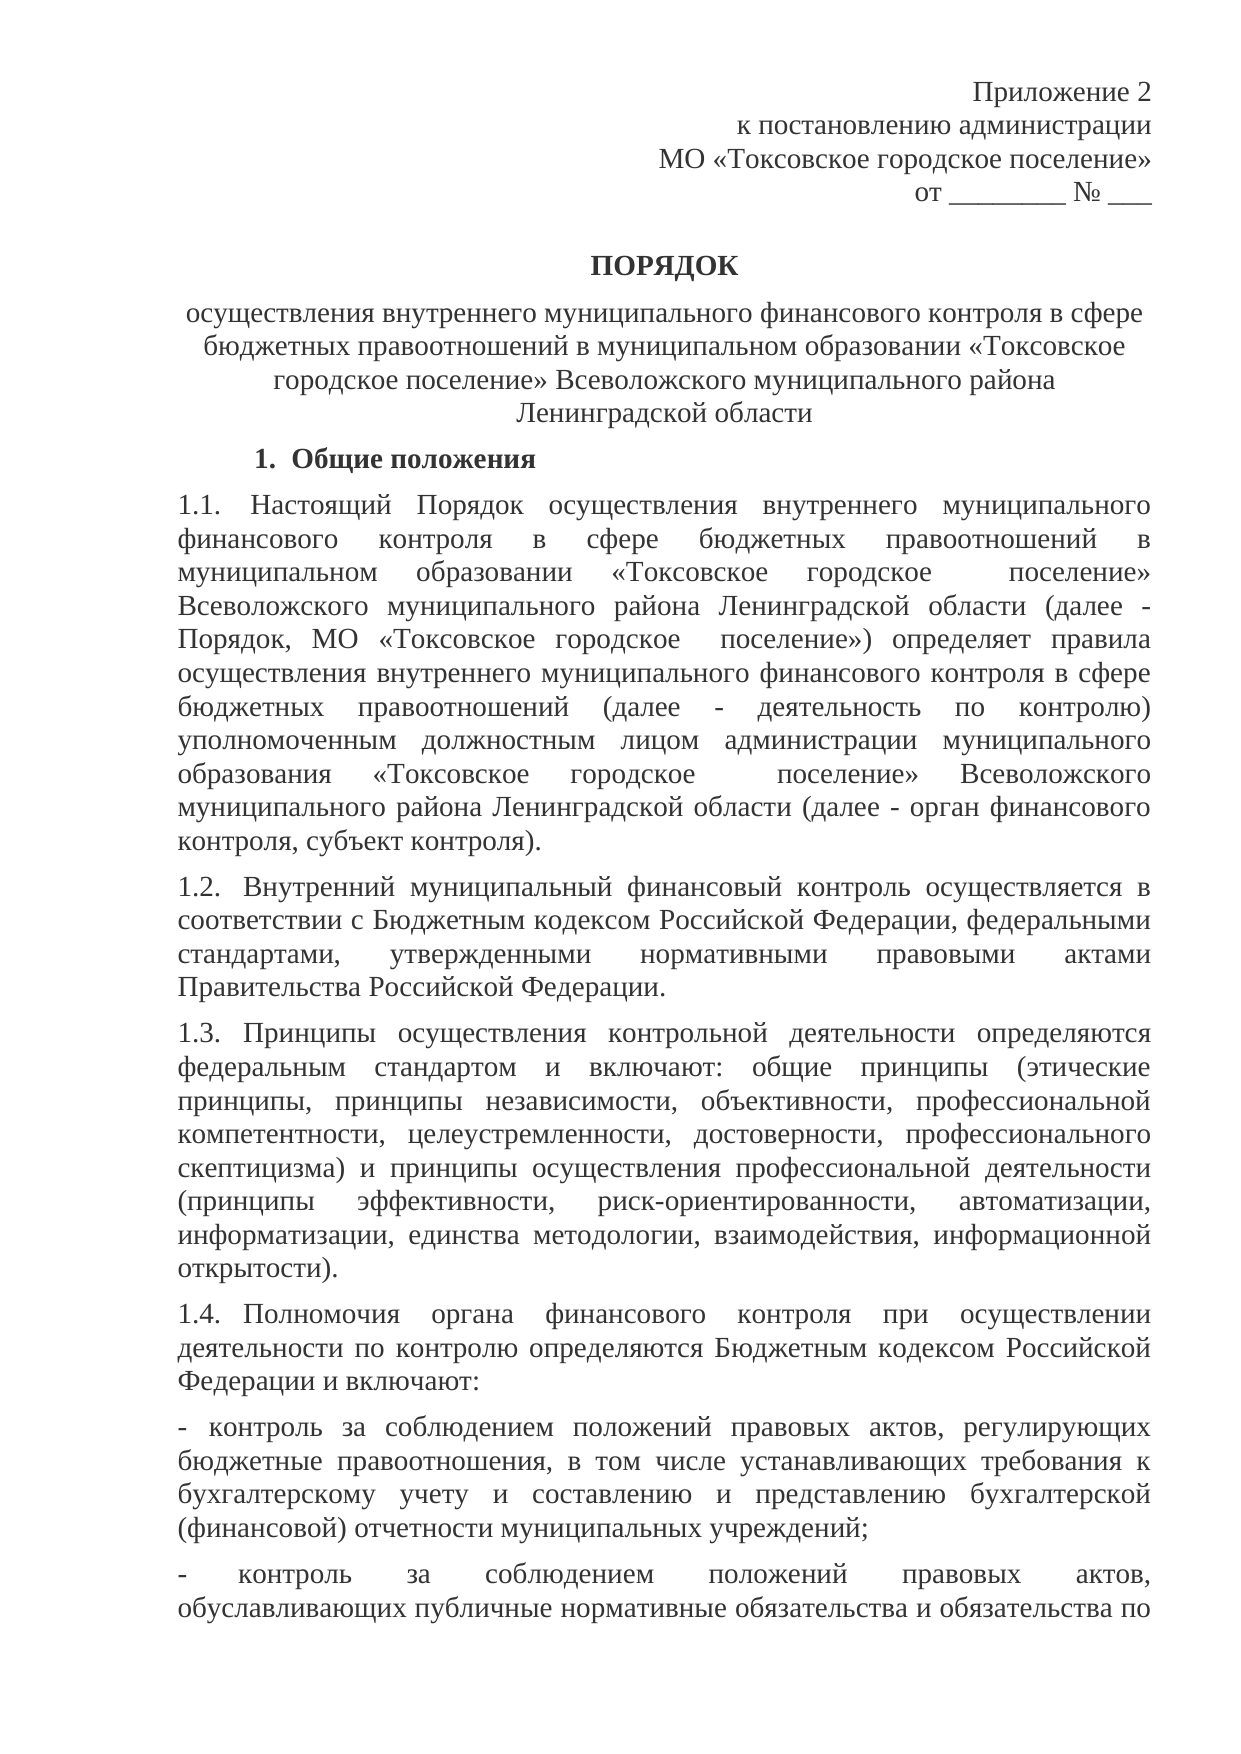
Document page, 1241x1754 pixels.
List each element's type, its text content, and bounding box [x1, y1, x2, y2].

list Общие положения [254, 441, 1152, 475]
text Приложение 2 [118, 74, 1152, 107]
text ПОРЯДОК [177, 256, 681, 281]
text МО «Токсовское городское поселение» [177, 141, 1152, 174]
text 1.1. Настоящий Порядок осуществления внутреннего муниципального финансового контроля в сфере бюджетных правоотношений в муниципальном образовании «Токсовское городское поселение» Всеволожского муниципального района Ленинградской области (далее - Порядок, МО «Токсовское городское поселение») определяет правила осуществления внутреннего муниципального финансового контроля в сфере бюджетных правоотношений (далее - деятельность по контролю) уполномоченным должностным лицом администрации муниципального образования «Токсовское городское поселение» Всеволожского муниципального района Ленинградской области (далее - орган финансового контроля, субъект контроля). [177, 487, 1152, 856]
text 1.2. Внутренний муниципальный финансовый контроль осуществляется в соответствии с Бюджетным кодексом Российской Федерации, федеральными стандартами, утвержденными нормативными правовыми актами Правительства Российской Федерации. [177, 869, 1152, 1003]
text - контроль за соблюдением положений правовых актов, регулирующих бюджетные правоотношения, в том числе устанавливающих требования к бухгалтерскому учету и составлению и представлению бухгалтерской (финансовой) отчетности муниципальных учреждений; [177, 1409, 1152, 1544]
text от ________ № ___ [177, 174, 1152, 208]
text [177, 1556, 1152, 1623]
text осуществления внутреннего муниципального финансового контроля в сфере бюджетных правоотношений в муниципальном образовании «Токсовское городское поселение» Всеволожского муниципального района Ленинградской области [177, 295, 1152, 429]
text 1.4. Полномочия органа финансового контроля при осуществлении деятельности по контролю определяются Бюджетным кодексом Российской Федерации и включают: [177, 1296, 1152, 1397]
text ПОРЯДОК [691, 256, 1152, 281]
text к постановлению администрации [177, 107, 1152, 141]
text 1.3. Принципы осуществления контрольной деятельности определяются федеральным стандартом и включают: общие принципы (этические принципы, принципы независимости, объективности, профессиональной компетентности, целеустремленности, достоверности, профессионального скептицизма) и принципы осуществления профессиональной деятельности (принципы эффективности, риск-ориентированности, автоматизации, информатизации, единства методологии, взаимодействия, информационной открытости). [177, 1016, 1152, 1284]
